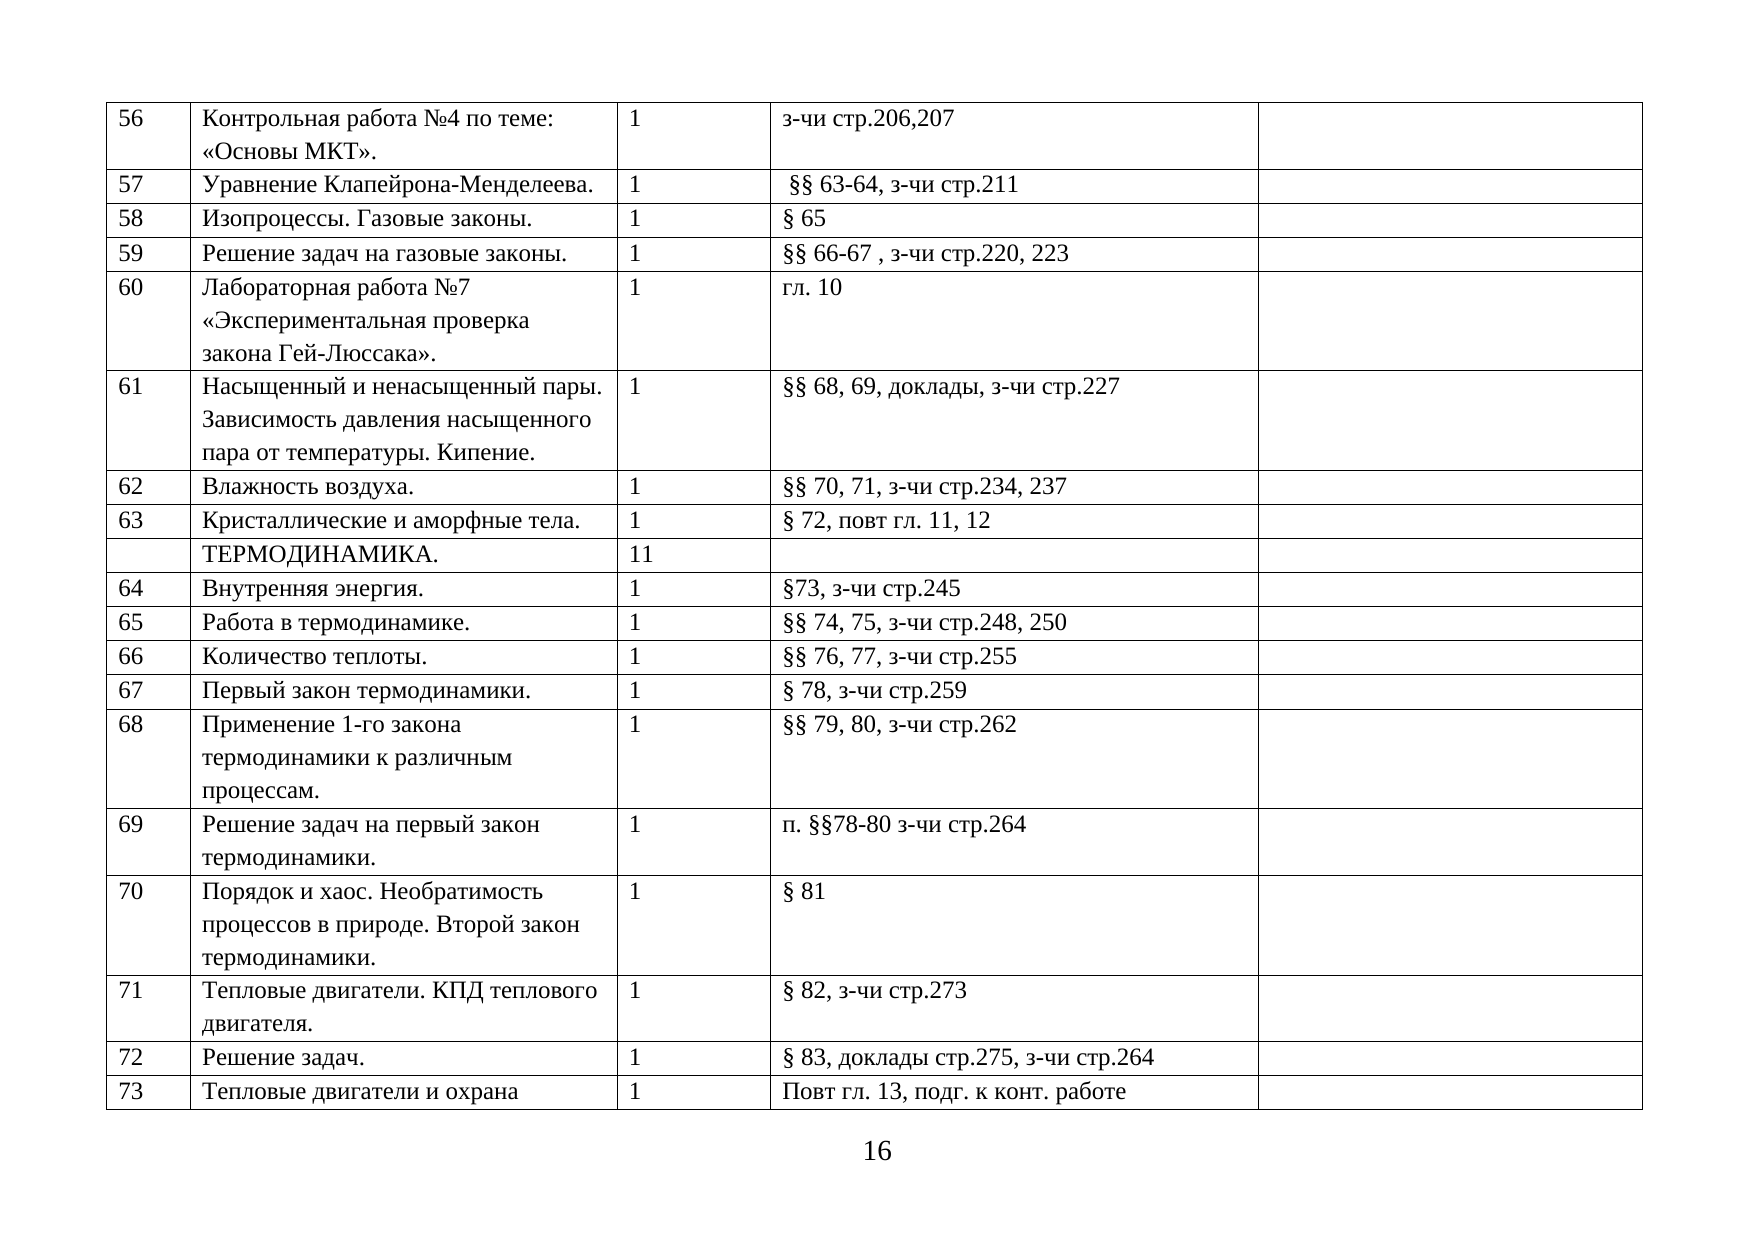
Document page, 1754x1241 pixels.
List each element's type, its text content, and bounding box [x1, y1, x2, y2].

table_cell 64 [107, 573, 190, 606]
table_cell 58 [107, 204, 190, 237]
table_cell 62 [107, 471, 190, 504]
table_cell 56 [107, 103, 190, 168]
table_cell Количество теплоты. [191, 641, 617, 674]
table_cell Решение задач на первый закон термодинамики. [191, 809, 617, 875]
table_cell гл. 10 [771, 272, 1258, 370]
table_cell 1 [618, 238, 770, 271]
table_cell 63 [107, 505, 190, 538]
table_cell Контрольная работа №4 по теме: «Основы МКТ». [191, 103, 617, 168]
table_cell 61 [107, 371, 190, 470]
table_cell [1259, 103, 1642, 168]
table_cell [1259, 1076, 1642, 1109]
table_cell Кристаллические и аморфные тела. [191, 505, 617, 538]
table_cell §73, з-чи стр.245 [771, 573, 1258, 606]
table_cell [1259, 573, 1642, 606]
table_cell 72 [107, 1042, 190, 1075]
table_cell 1 [618, 371, 770, 470]
table_cell 1 [618, 573, 770, 606]
table_cell [1259, 371, 1642, 470]
table_cell Работа в термодинамике. [191, 607, 617, 640]
table_cell 1 [618, 103, 770, 168]
table_cell 57 [107, 170, 190, 202]
table_cell [1259, 238, 1642, 271]
table_cell § 81 [771, 876, 1258, 974]
table_cell §§ 79, 80, з-чи стр.262 [771, 710, 1258, 808]
table_cell [1259, 876, 1642, 974]
table_cell [1259, 675, 1642, 708]
table_cell [1259, 272, 1642, 370]
table_cell 1 [618, 471, 770, 504]
table_cell Применение 1-го закона термодинамики к различным процессам. [191, 710, 617, 808]
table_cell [771, 1076, 1258, 1109]
table_cell [1259, 170, 1642, 202]
table_cell Первый закон термодинамики. [191, 675, 617, 708]
table_cell 1 [618, 204, 770, 237]
table_cell Влажность воздуха. [191, 471, 617, 504]
table_cell 1 [618, 607, 770, 640]
table_cell § 65 [771, 204, 1258, 237]
table_cell § 83, доклады стр.275, з-чи стр.264 [771, 1042, 1258, 1075]
table_cell [1259, 1042, 1642, 1075]
table_cell 1 [618, 505, 770, 538]
table_cell Внутренняя энергия. [191, 573, 617, 606]
table_cell §§ 68, 69, доклады, з-чи стр.227 [771, 371, 1258, 470]
table_cell 1 [618, 809, 770, 875]
table_cell §§ 76, 77, з-чи стр.255 [771, 641, 1258, 674]
table_cell 67 [107, 675, 190, 708]
table_cell [771, 539, 1258, 572]
table_cell [1259, 471, 1642, 504]
table_cell Насыщенный и ненасыщенный пары. Зависимость давления насыщенного пара от температуры. Кипение. [191, 371, 617, 470]
table_cell 1 [618, 170, 770, 202]
table_cell [1259, 204, 1642, 237]
table_cell [1259, 539, 1642, 572]
table_cell 68 [107, 710, 190, 808]
table_cell §§ 63-64, з-чи стр.211 [771, 170, 1258, 202]
table_cell §§ 66-67 , з-чи стр.220, 223 [771, 238, 1258, 271]
table_cell 1 [618, 675, 770, 708]
table_cell 70 [107, 876, 190, 974]
table_cell Тепловые двигатели. КПД теплового двигателя. [191, 976, 617, 1041]
table_cell 71 [107, 976, 190, 1041]
table_cell Лабораторная работа №7 «Экспериментальная проверка закона Гей-Люссака». [191, 272, 617, 370]
table_cell Изопроцессы. Газовые законы. [191, 204, 617, 237]
table_cell [107, 539, 190, 572]
table_cell 1 [618, 876, 770, 974]
table_cell 60 [107, 272, 190, 370]
table_cell Решение задач. [191, 1042, 617, 1075]
table_cell 65 [107, 607, 190, 640]
table_cell п. §§78-80 з-чи стр.264 [771, 809, 1258, 875]
table_cell Уравнение Клапейрона-Менделеева. [191, 170, 617, 202]
table_cell [1259, 809, 1642, 875]
table_cell [1259, 505, 1642, 538]
table_cell § 72, повт гл. 11, 12 [771, 505, 1258, 538]
table_cell [1259, 710, 1642, 808]
table_cell 66 [107, 641, 190, 674]
table_cell § 78, з-чи стр.259 [771, 675, 1258, 708]
table_cell §§ 70, 71, з-чи стр.234, 237 [771, 471, 1258, 504]
table_cell 1 [618, 976, 770, 1041]
table_cell 11 [618, 539, 770, 572]
table_cell [1259, 641, 1642, 674]
table_cell 1 [618, 641, 770, 674]
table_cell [191, 1076, 617, 1109]
table_cell 73 [107, 1076, 190, 1109]
table_cell 1 [618, 1076, 770, 1109]
table_cell §§ 74, 75, з-чи стр.248, 250 [771, 607, 1258, 640]
table_cell з-чи стр.206,207 [771, 103, 1258, 168]
table_cell 69 [107, 809, 190, 875]
table_cell [1259, 607, 1642, 640]
table_cell Решение задач на газовые законы. [191, 238, 617, 271]
table_cell 1 [618, 710, 770, 808]
table_cell § 82, з-чи стр.273 [771, 976, 1258, 1041]
table_cell 59 [107, 238, 190, 271]
table_cell [1259, 976, 1642, 1041]
table_cell 1 [618, 272, 770, 370]
table_cell ТЕРМОДИНАМИКА. [191, 539, 617, 572]
table_cell Порядок и хаос. Необратимость процессов в природе. Второй закон термодинамики. [191, 876, 617, 974]
table_cell 1 [618, 1042, 770, 1075]
